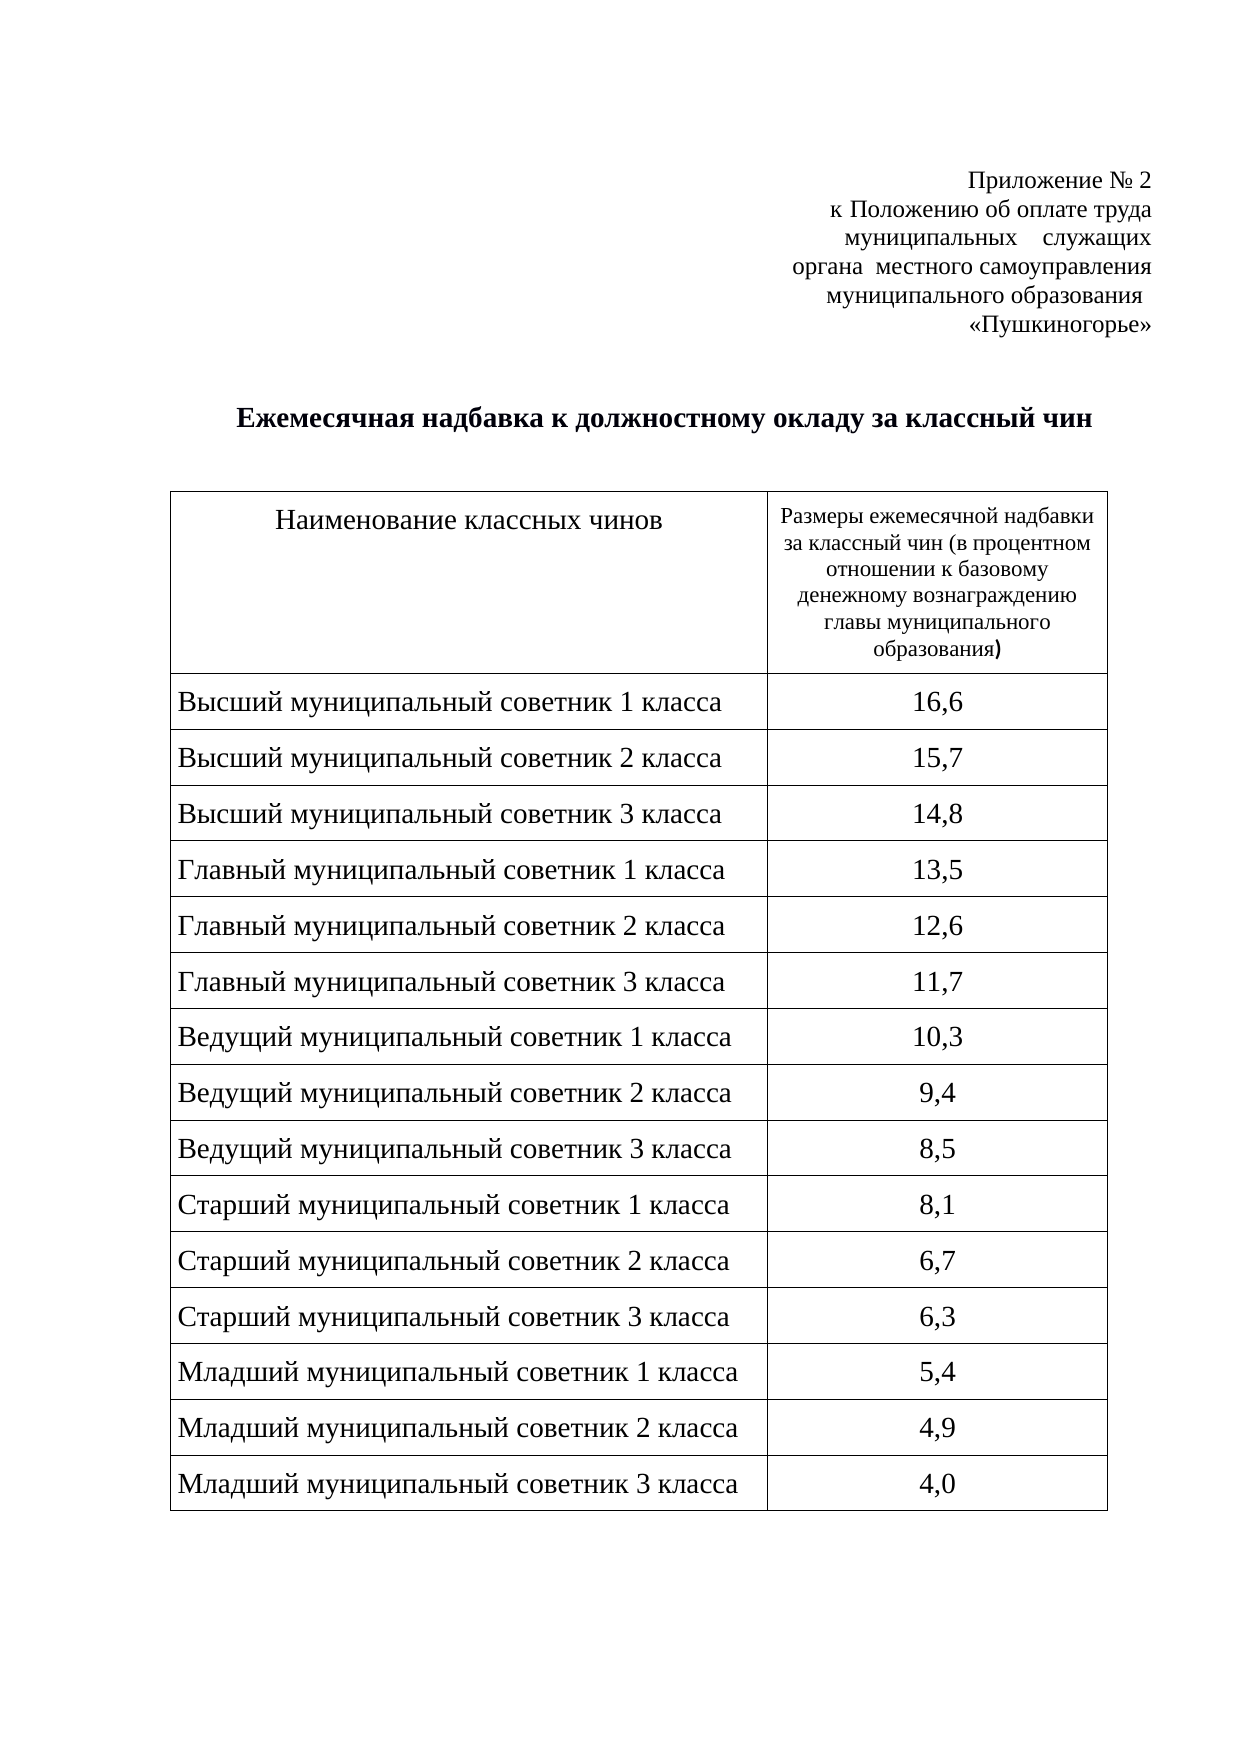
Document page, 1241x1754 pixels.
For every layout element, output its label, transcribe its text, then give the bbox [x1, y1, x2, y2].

table_cell 8,1 [768, 1176, 1107, 1231]
table_cell 4,9 [768, 1400, 1107, 1454]
table_cell 6,7 [768, 1232, 1107, 1287]
table_cell Главный муниципальный советник 2 класса [171, 897, 767, 952]
table_cell 5,4 [768, 1344, 1107, 1399]
table_cell Ведущий муниципальный советник 3 класса [171, 1121, 767, 1175]
text Приложение № 2 [177, 165, 1152, 194]
title муниципальных служащих [177, 222, 1152, 251]
table_cell Ведущий муниципальный советник 1 класса [171, 1009, 767, 1064]
table_cell Высший муниципальный советник 1 класса [171, 674, 767, 729]
table_cell 15,7 [768, 730, 1107, 784]
table_cell 12,6 [768, 897, 1107, 952]
title органа местного самоуправления [177, 251, 1152, 280]
table_cell Главный муниципальный советник 3 класса [171, 953, 767, 1008]
title муниципального образования [767, 280, 1152, 309]
table_cell Младший муниципальный советник 2 класса [171, 1400, 767, 1454]
table_cell 11,7 [768, 953, 1107, 1008]
table_cell Старший муниципальный советник 2 класса [171, 1232, 767, 1287]
table_cell 9,4 [768, 1065, 1107, 1119]
table_cell 8,5 [768, 1121, 1107, 1175]
table_cell 14,8 [768, 786, 1107, 840]
text Ежемесячная надбавка к должностному окладу за классный чин [177, 400, 1152, 434]
table_cell 4,0 [768, 1456, 1107, 1510]
table_cell Младший муниципальный советник 1 класса [171, 1344, 767, 1399]
table_cell 10,3 [768, 1009, 1107, 1064]
title «Пушкиногорье» [177, 309, 1152, 337]
table_header Размеры ежемесячной надбавки за классный чин (в процентном отношении к базовому денежному вознаграждению главы муниципального образования) [768, 492, 1107, 673]
table_cell 13,5 [768, 841, 1107, 896]
table_cell Высший муниципальный советник 3 класса [171, 786, 767, 840]
table_cell 6,3 [768, 1288, 1107, 1343]
table_header Наименование классных чинов [171, 492, 767, 673]
title к Положению об оплате труда [177, 194, 1152, 222]
table_cell Старший муниципальный советник 1 класса [171, 1176, 767, 1231]
table_cell Младший муниципальный советник 3 класса [171, 1456, 767, 1510]
table_cell Старший муниципальный советник 3 класса [171, 1288, 767, 1343]
table_cell Ведущий муниципальный советник 2 класса [171, 1065, 767, 1119]
table_cell Главный муниципальный советник 1 класса [171, 841, 767, 896]
table_cell 16,6 [768, 674, 1107, 729]
table_cell Высший муниципальный советник 2 класса [171, 730, 767, 784]
